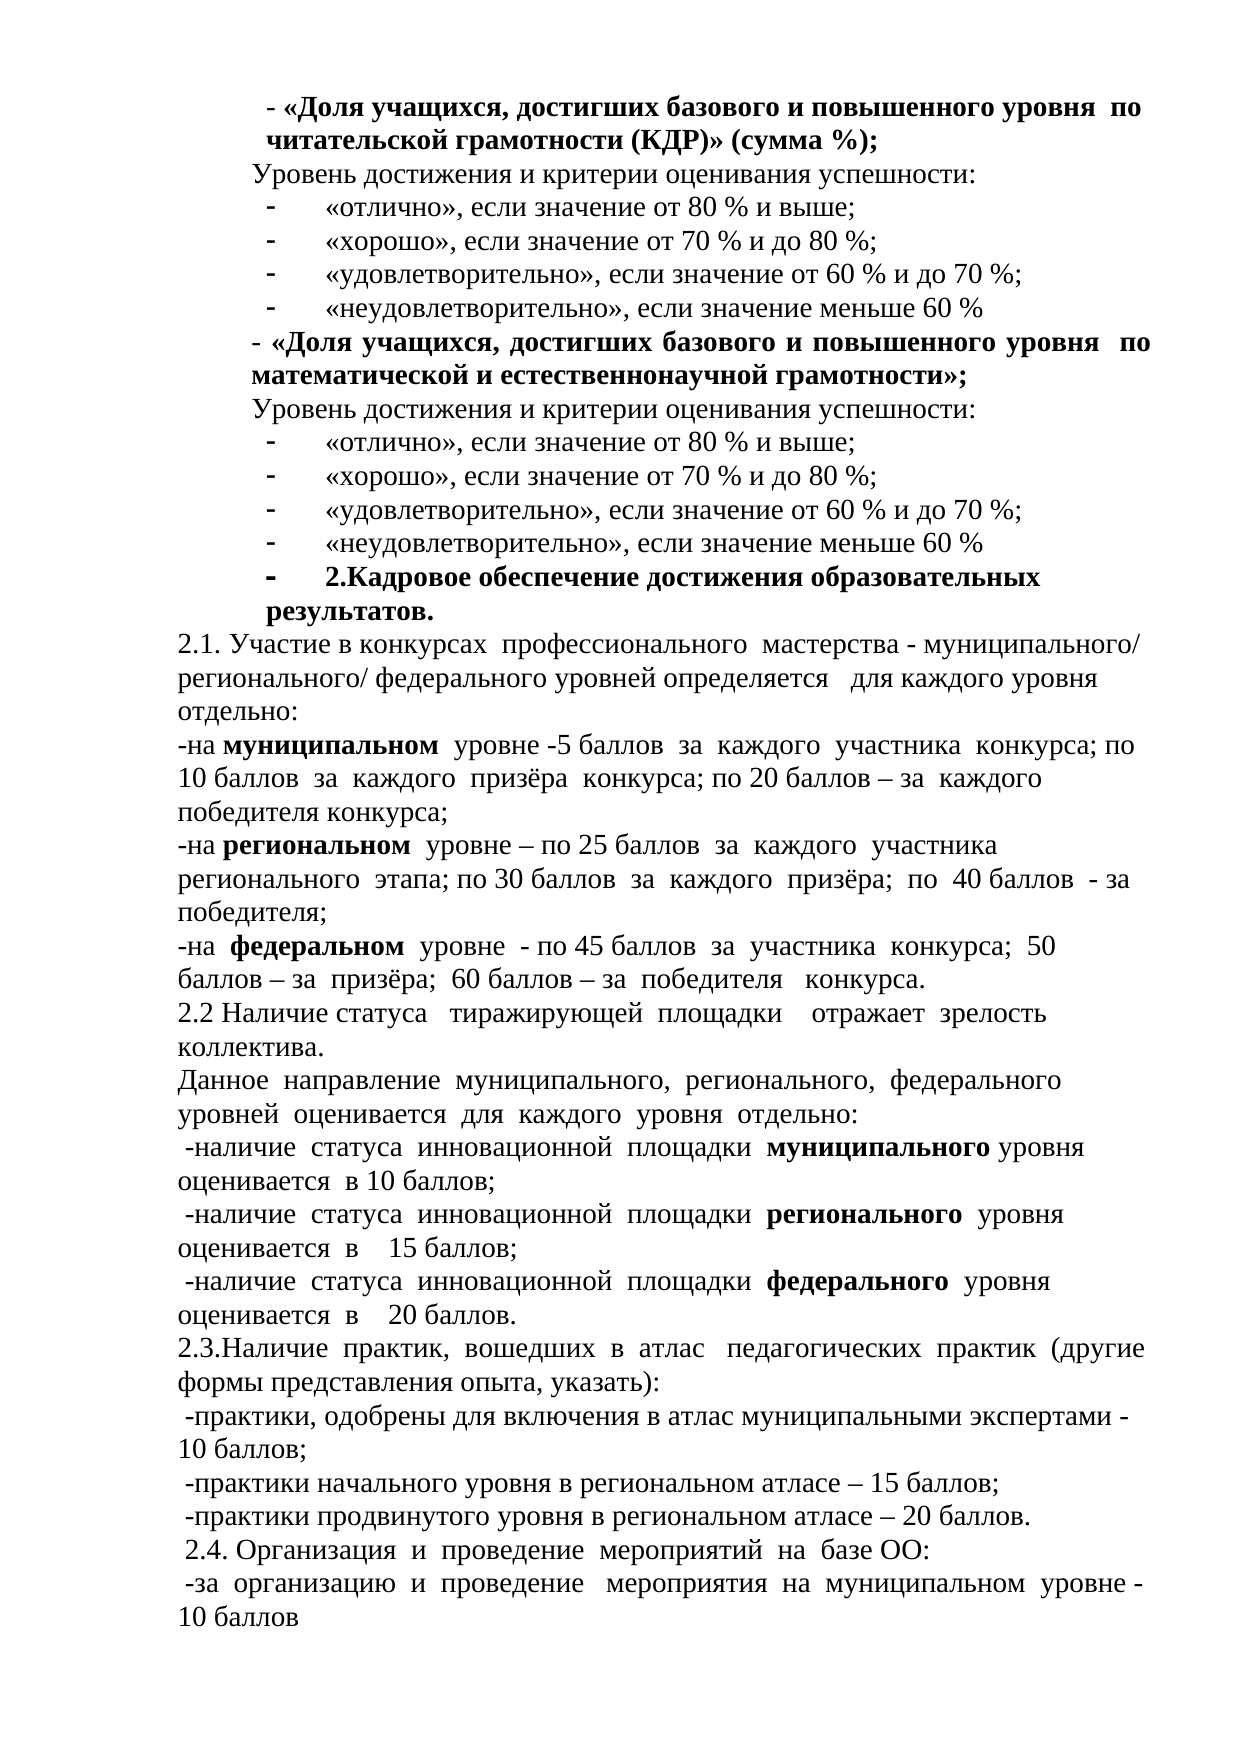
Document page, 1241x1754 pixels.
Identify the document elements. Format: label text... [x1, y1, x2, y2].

text Данное направление муниципального, регионального, федерального уровней оценивается для каждого уровня отдельно: [177, 1062, 1152, 1129]
text -наличие статуса инновационной площадки муниципального уровня оценивается в 10 баллов; [177, 1129, 1152, 1196]
list - «Доля учащихся, достигших базового и повышенного уровня по читательской грамотности (КДР)» (сумма %); [266, 89, 1152, 156]
text 2.4. Организация и проведение мероприятий на базе ОО: [177, 1532, 1152, 1565]
list «отлично», если значение от 80 % и выше; [266, 424, 1152, 458]
text -на региональном уровне – по 25 баллов за каждого участника регионального этапа; по 30 баллов за каждого призёра; по 40 баллов - за победителя; [177, 827, 1152, 928]
text -за организацию и проведение мероприятия на муниципальном уровне - 10 баллов [177, 1565, 1152, 1632]
list Уровень достижения и критерии оценивания успешности: [251, 156, 1152, 189]
list «хорошо», если значение от 70 % и до 80 %; [266, 223, 1152, 257]
text -наличие статуса инновационной площадки федерального уровня оценивается в 20 баллов. [177, 1263, 1152, 1331]
text -на муниципальном уровне -5 баллов за каждого участника конкурса; по 10 баллов за каждого призёра конкурса; по 20 баллов – за каждого победителя конкурса; [177, 727, 1152, 827]
text -на федеральном уровне - по 45 баллов за участника конкурса; 50 баллов – за призёра; 60 баллов – за победителя конкурса. [177, 928, 1152, 995]
text -практики, одобрены для включения в атлас муниципальными экспертами - 10 баллов; [177, 1398, 1152, 1465]
list «хорошо», если значение от 70 % и до 80 %; [266, 458, 1152, 492]
list 2.Кадровое обеспечение достижения образовательных результатов. [266, 559, 1152, 626]
text -практики начального уровня в региональном атласе – 15 баллов; [177, 1465, 1152, 1498]
list - «Доля учащихся, достигших базового и повышенного уровня по математической и естественнонаучной грамотности»; [251, 324, 1152, 391]
list «отлично», если значение от 80 % и выше; [266, 189, 1152, 223]
text -практики продвинутого уровня в региональном атласе – 20 баллов. [177, 1498, 1152, 1532]
list «удовлетворительно», если значение от 60 % и до 70 %; [266, 492, 1152, 525]
list «удовлетворительно», если значение от 60 % и до 70 %; [266, 257, 1152, 290]
text 2.3.Наличие практик, вошедших в атлас педагогических практик (другие формы представления опыта, указать): [177, 1331, 1152, 1398]
list «неудовлетворительно», если значение меньше 60 % [266, 525, 1152, 559]
list «неудовлетворительно», если значение меньше 60 % [266, 290, 1152, 324]
text 2.1. Участие в конкурсах профессионального мастерства - муниципального/ регионального/ федерального уровней определяется для каждого уровня отдельно: [177, 626, 1152, 727]
list Уровень достижения и критерии оценивания успешности: [251, 391, 1152, 424]
text 2.2 Наличие статуса тиражирующей площадки отражает зрелость коллектива. [177, 995, 1152, 1062]
text -наличие статуса инновационной площадки регионального уровня оценивается в 15 баллов; [177, 1196, 1152, 1263]
